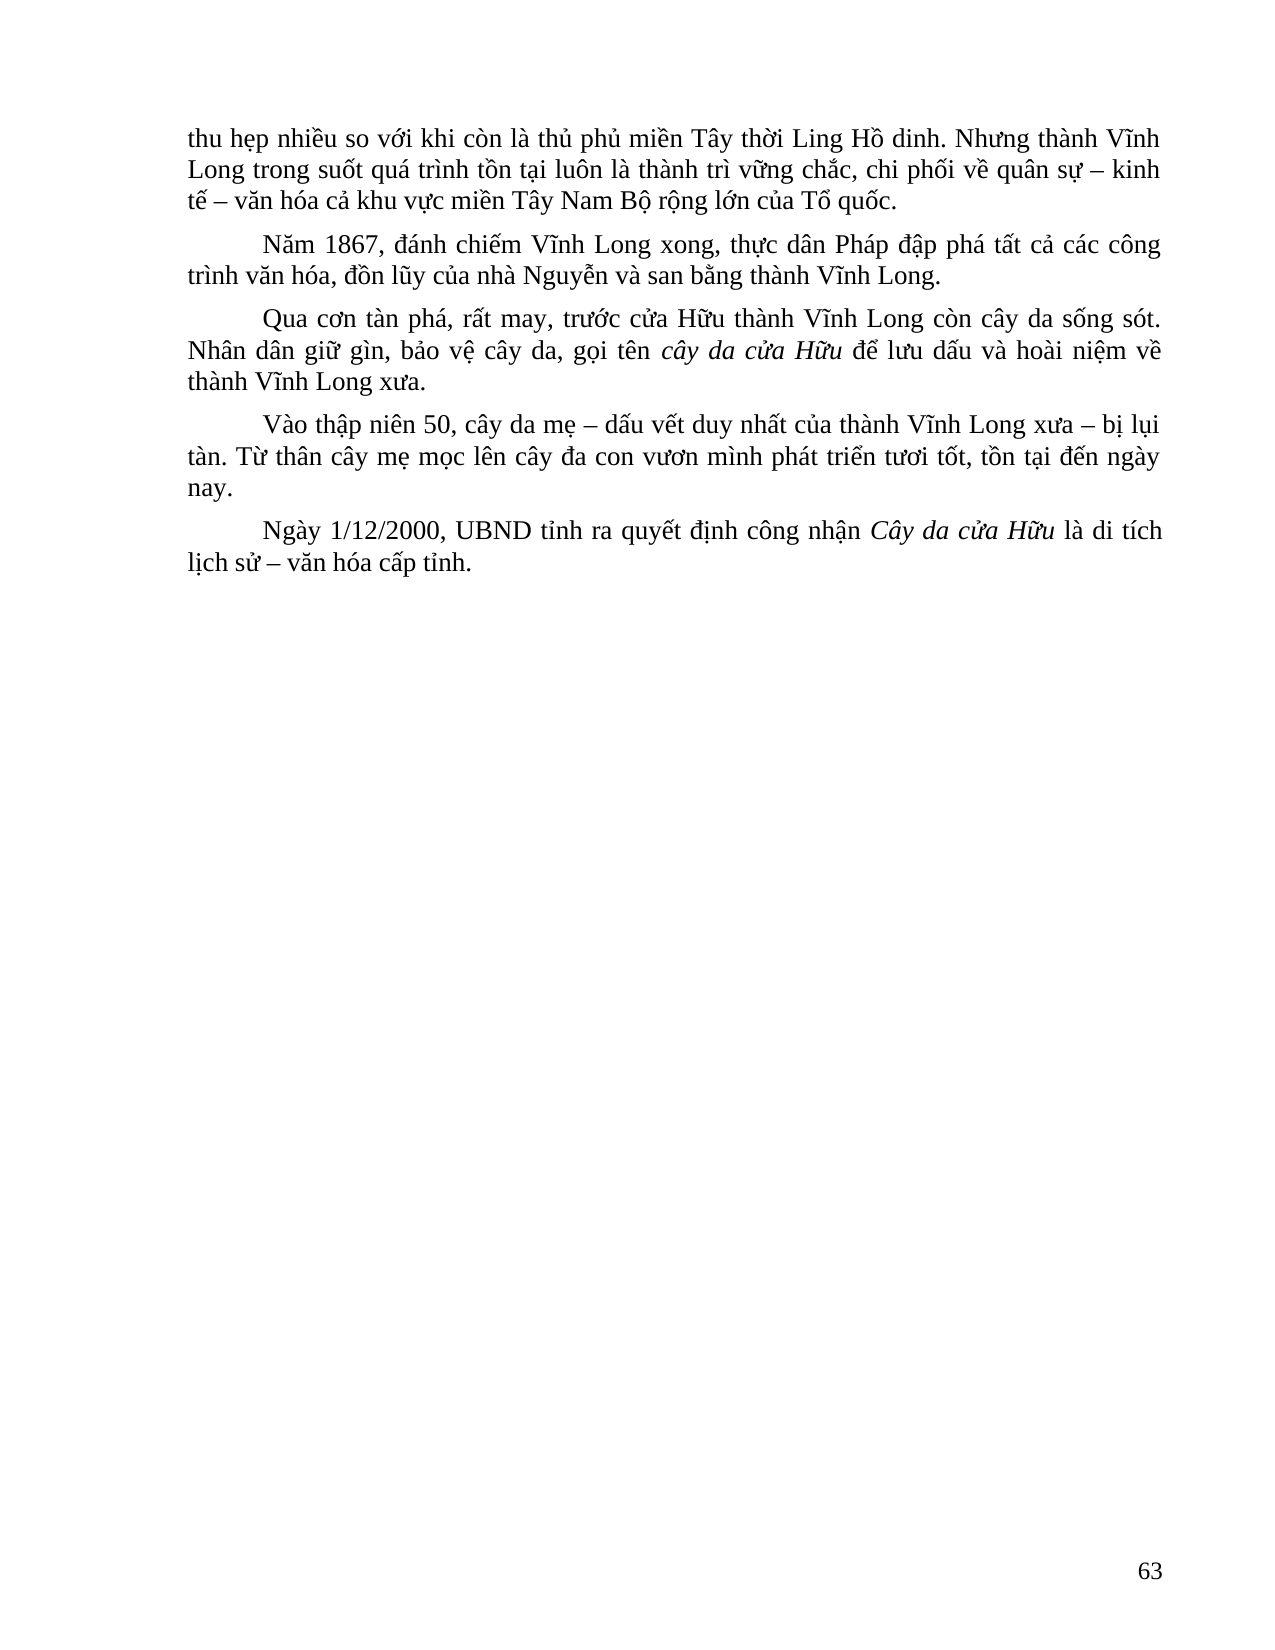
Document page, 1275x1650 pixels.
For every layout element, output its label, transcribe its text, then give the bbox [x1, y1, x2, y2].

text Năm 1867, đánh chiếm Vĩnh Long xong, thực dân Pháp đập phá tất cả các công trình văn hóa, đồn lũy của nhà Nguyễn và san bằng thành Vĩnh Long. [187, 228, 1162, 290]
text Vào thập niên 50, cây da mẹ – dấu vết duy nhất của thành Vĩnh Long xưa – bị lụi tàn. Từ thân cây mẹ mọc lên cây đa con vươn mình phát triển tươi tốt, tồn tại đến ngày nay. [187, 408, 1162, 502]
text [187, 122, 1162, 215]
text Ngày 1/12/2000, UBND tỉnh ra quyết định công nhận Cây da cửa Hữu là di tích lịch sử – văn hóa cấp tỉnh. [187, 514, 1162, 577]
text Qua cơn tàn phá, rất may, trước cửa Hữu thành Vĩnh Long còn cây da sống sót. Nhân dân giữ gìn, bảo vệ cây da, gọi tên cây da cửa Hữu để lưu dấu và hoài niệm về thành Vĩnh Long xưa. [187, 303, 1162, 396]
